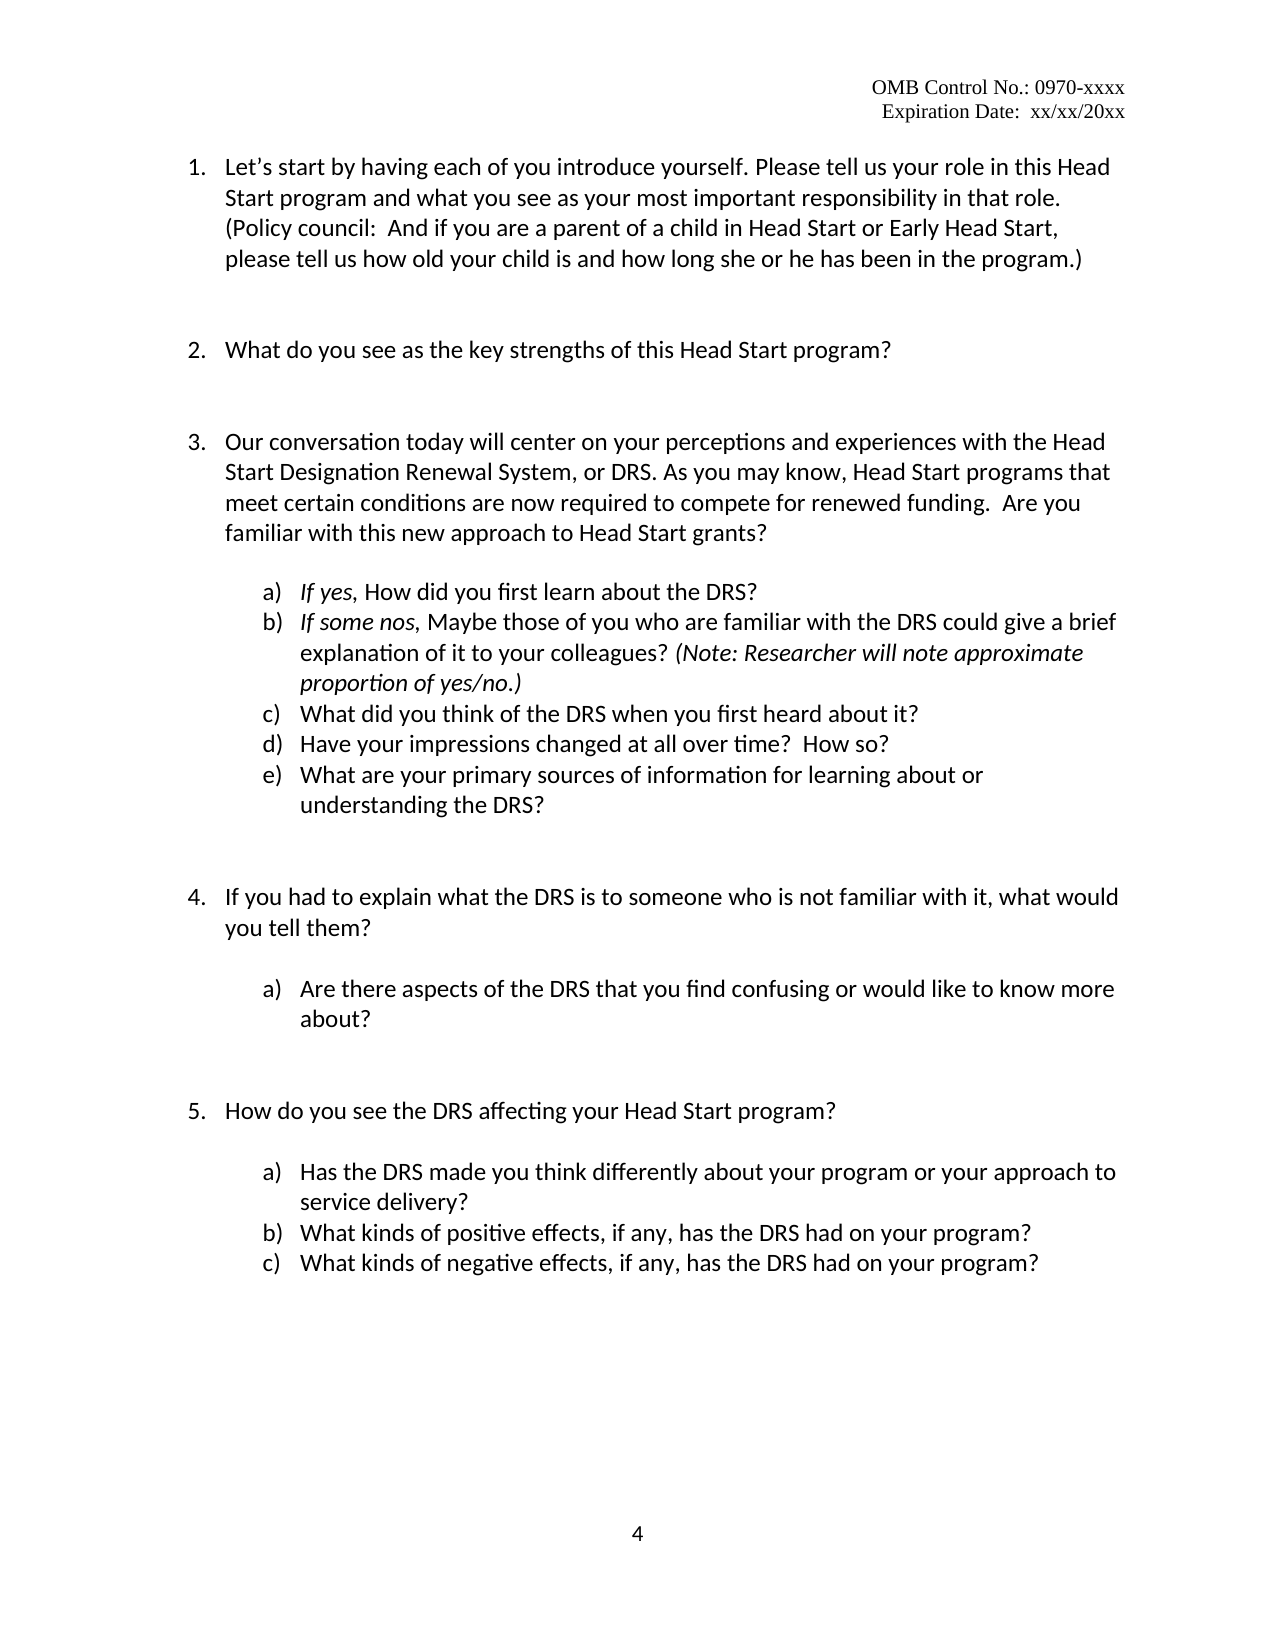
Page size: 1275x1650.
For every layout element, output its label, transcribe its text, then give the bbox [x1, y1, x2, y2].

list If you had to explain what the DRS is to someone who is not familiar with it, what would you tell them? [187, 881, 1125, 942]
list What do you see as the key strengths of this Head Start program? [187, 334, 1125, 365]
list What kinds of positive effects, if any, has the DRS had on your program? [262, 1217, 1125, 1247]
list Are there aspects of the DRS that you find confusing or would like to know more about? [262, 973, 1125, 1034]
list Has the DRS made you think differently about your program or your approach to service delivery? [262, 1156, 1125, 1217]
list If yes, How did you first learn about the DRS? [262, 576, 1125, 606]
list What did you think of the DRS when you first heard about it? [262, 698, 1125, 728]
list If some nos, Maybe those of you who are familiar with the DRS could give a brief explanation of it to your colleagues? (Note: Researcher will note approximate proportion of yes/no.) [262, 606, 1125, 698]
list How do you see the DRS affecting your Head Start program? [187, 1095, 1125, 1125]
list What kinds of negative effects, if any, has the DRS had on your program? [262, 1247, 1125, 1278]
list Our conversation today will center on your perceptions and experiences with the Head Start Designation Renewal System, or DRS. As you may know, Head Start programs that meet certain conditions are now required to compete for renewed funding. Are you familiar with this new approach to Head Start grants? [187, 426, 1125, 548]
list What are your primary sources of information for learning about or understanding the DRS? [262, 759, 1125, 820]
list Have your impressions changed at all over time? How so? [262, 728, 1125, 759]
list Let’s start by having each of you introduce yourself. Please tell us your role in this Head Start program and what you see as your most important responsibility in that role. (Policy council: And if you are a parent of a child in Head Start or Early Head Start, please tell us how old your child is and how long she or he has been in the program.) [187, 151, 1125, 273]
